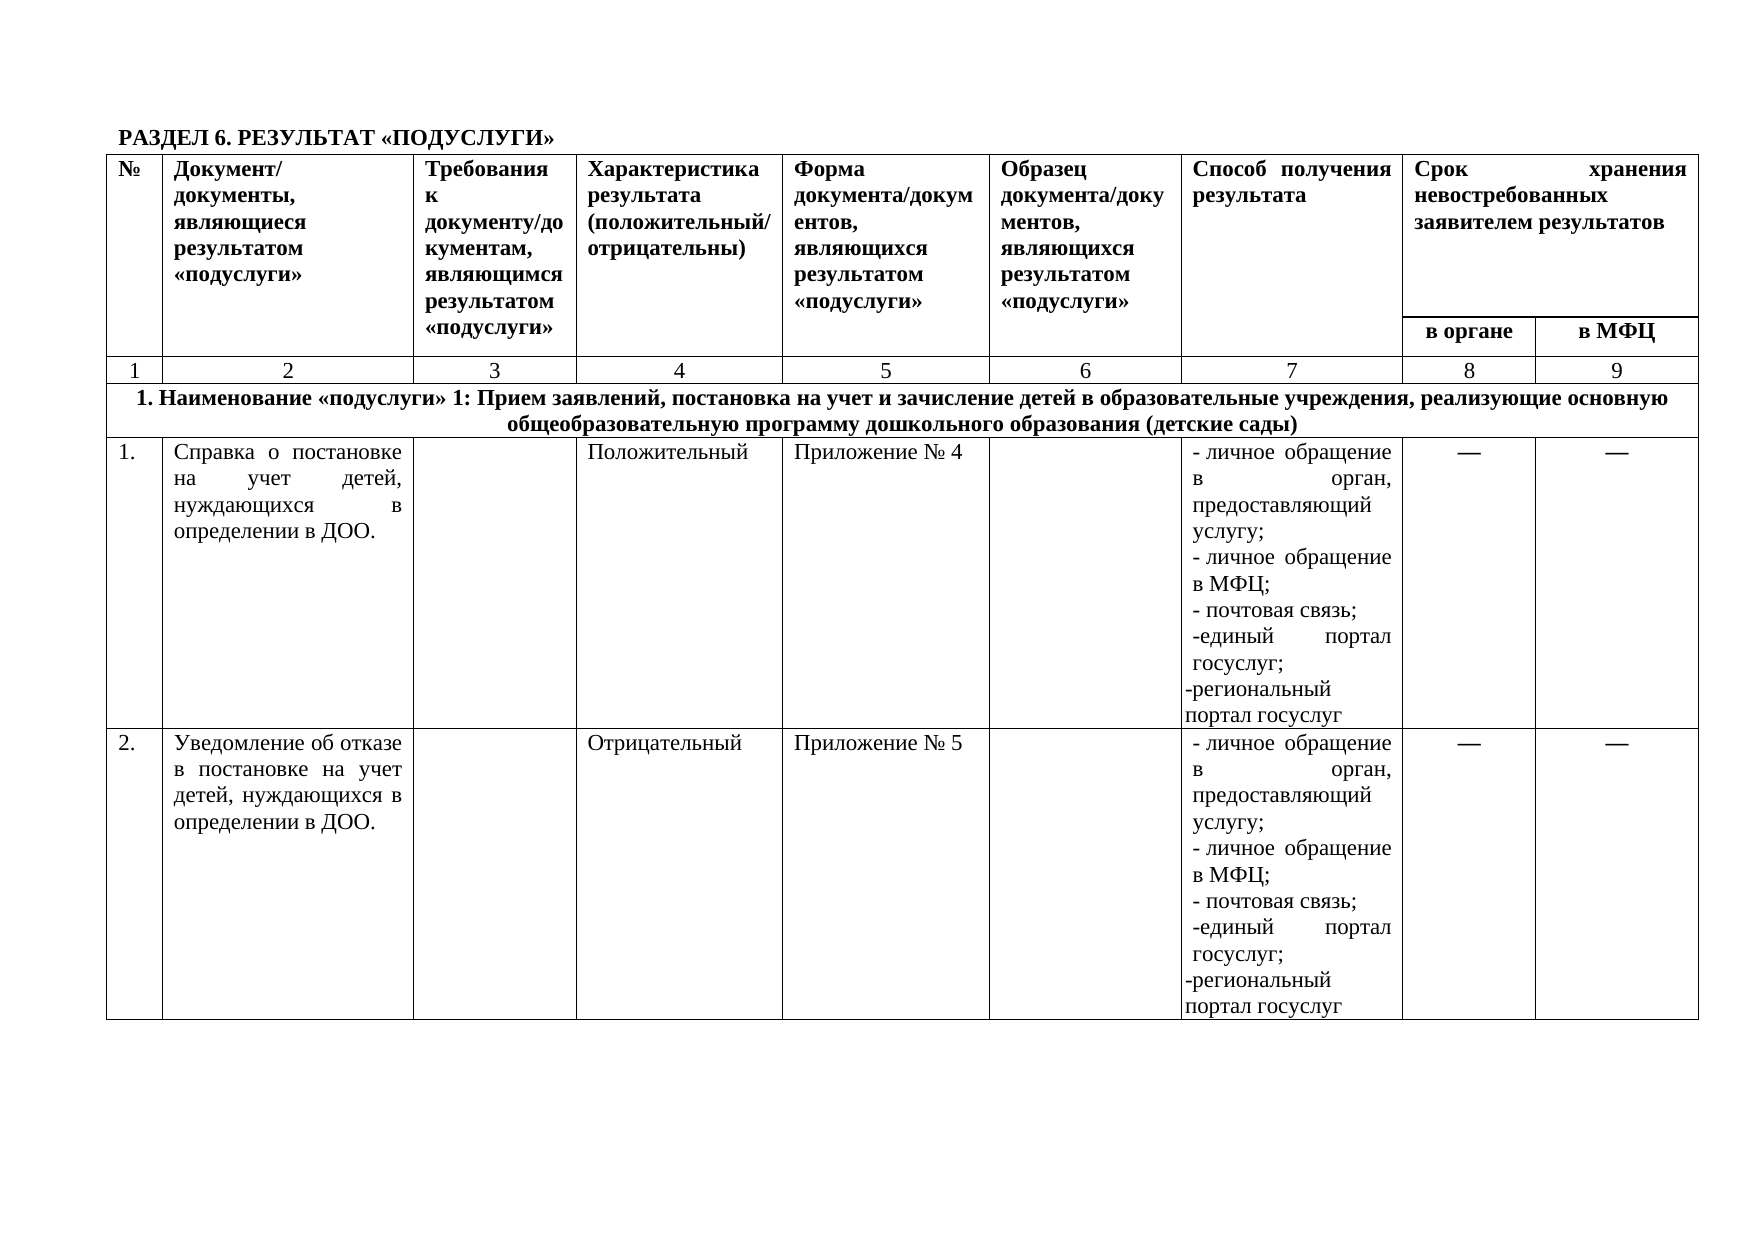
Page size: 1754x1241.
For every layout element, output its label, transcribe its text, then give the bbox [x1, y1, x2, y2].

table_header Образец документа/документов, являющихся результатом «подуслуги» [990, 155, 1181, 356]
table_cell 6 [990, 357, 1181, 383]
table_cell 1. Наименование «подуслуги» 1: Прием заявлений, постановка на учет и зачисление детей в образовательные учреждения, реализующие основную общеобразовательную программу дошкольного образования (детские сады) [107, 384, 1698, 437]
table_cell — [1403, 729, 1535, 1019]
table_cell 8 [1403, 357, 1535, 383]
table_cell - личное обращение в орган, предоставляющий услугу; - личное обращение в МФЦ; - почтовая связь; -единый портал госуслуг; -региональный портал госуслуг [1182, 729, 1402, 1019]
table_header Форма документа/документов, являющихся результатом «подуслуги» [783, 155, 989, 356]
table_cell [107, 729, 162, 1019]
table_cell 7 [1182, 357, 1402, 383]
table_cell — [1536, 438, 1698, 728]
table_cell 5 [783, 357, 989, 383]
table_cell [414, 729, 576, 1019]
table_cell Положительный [577, 438, 782, 728]
table_cell — [1403, 438, 1535, 728]
table_cell 9 [1536, 357, 1698, 383]
table_cell 2 [163, 357, 413, 383]
table_cell - личное обращение в орган, предоставляющий услугу; - личное обращение в МФЦ; - почтовая связь; -единый портал госуслуг; -региональный портал госуслуг [1182, 438, 1402, 728]
table_cell Уведомление об отказе в постановке на учет детей, нуждающихся в определении в ДОО. [163, 729, 413, 1019]
table_cell в МФЦ [1536, 318, 1698, 356]
table_cell Отрицательный [577, 729, 782, 1019]
table_header Требования к документу/документам, являющимся результатом «подуслуги» [414, 155, 576, 356]
table_cell Приложение № 5 [783, 729, 989, 1019]
table_cell [414, 438, 576, 728]
table_header Характеристика результата (положительный/отрицательны) [577, 155, 782, 356]
table_cell — [1536, 729, 1698, 1019]
table_cell [990, 729, 1181, 1019]
table_header Документ/документы, являющиеся результатом «подуслуги» [163, 155, 413, 356]
table_cell Приложение № 4 [783, 438, 989, 728]
table_cell 3 [414, 357, 576, 383]
table_cell [990, 438, 1181, 728]
table_header № [107, 155, 162, 356]
table_header Способ получения результата [1182, 155, 1402, 356]
table_cell 1 [107, 357, 162, 383]
table_header Срок хранения невостребованных заявителем результатов [1403, 155, 1698, 316]
table_cell в органе [1403, 318, 1535, 356]
table_cell Справка о постановке на учет детей, нуждающихся в определении в ДОО. [163, 438, 413, 728]
table_cell 4 [577, 357, 782, 383]
subtitle РАЗДЕЛ 6. РЕЗУЛЬТАТ «ПОДУСЛУГИ» [118, 124, 1636, 150]
table_cell [107, 438, 162, 728]
